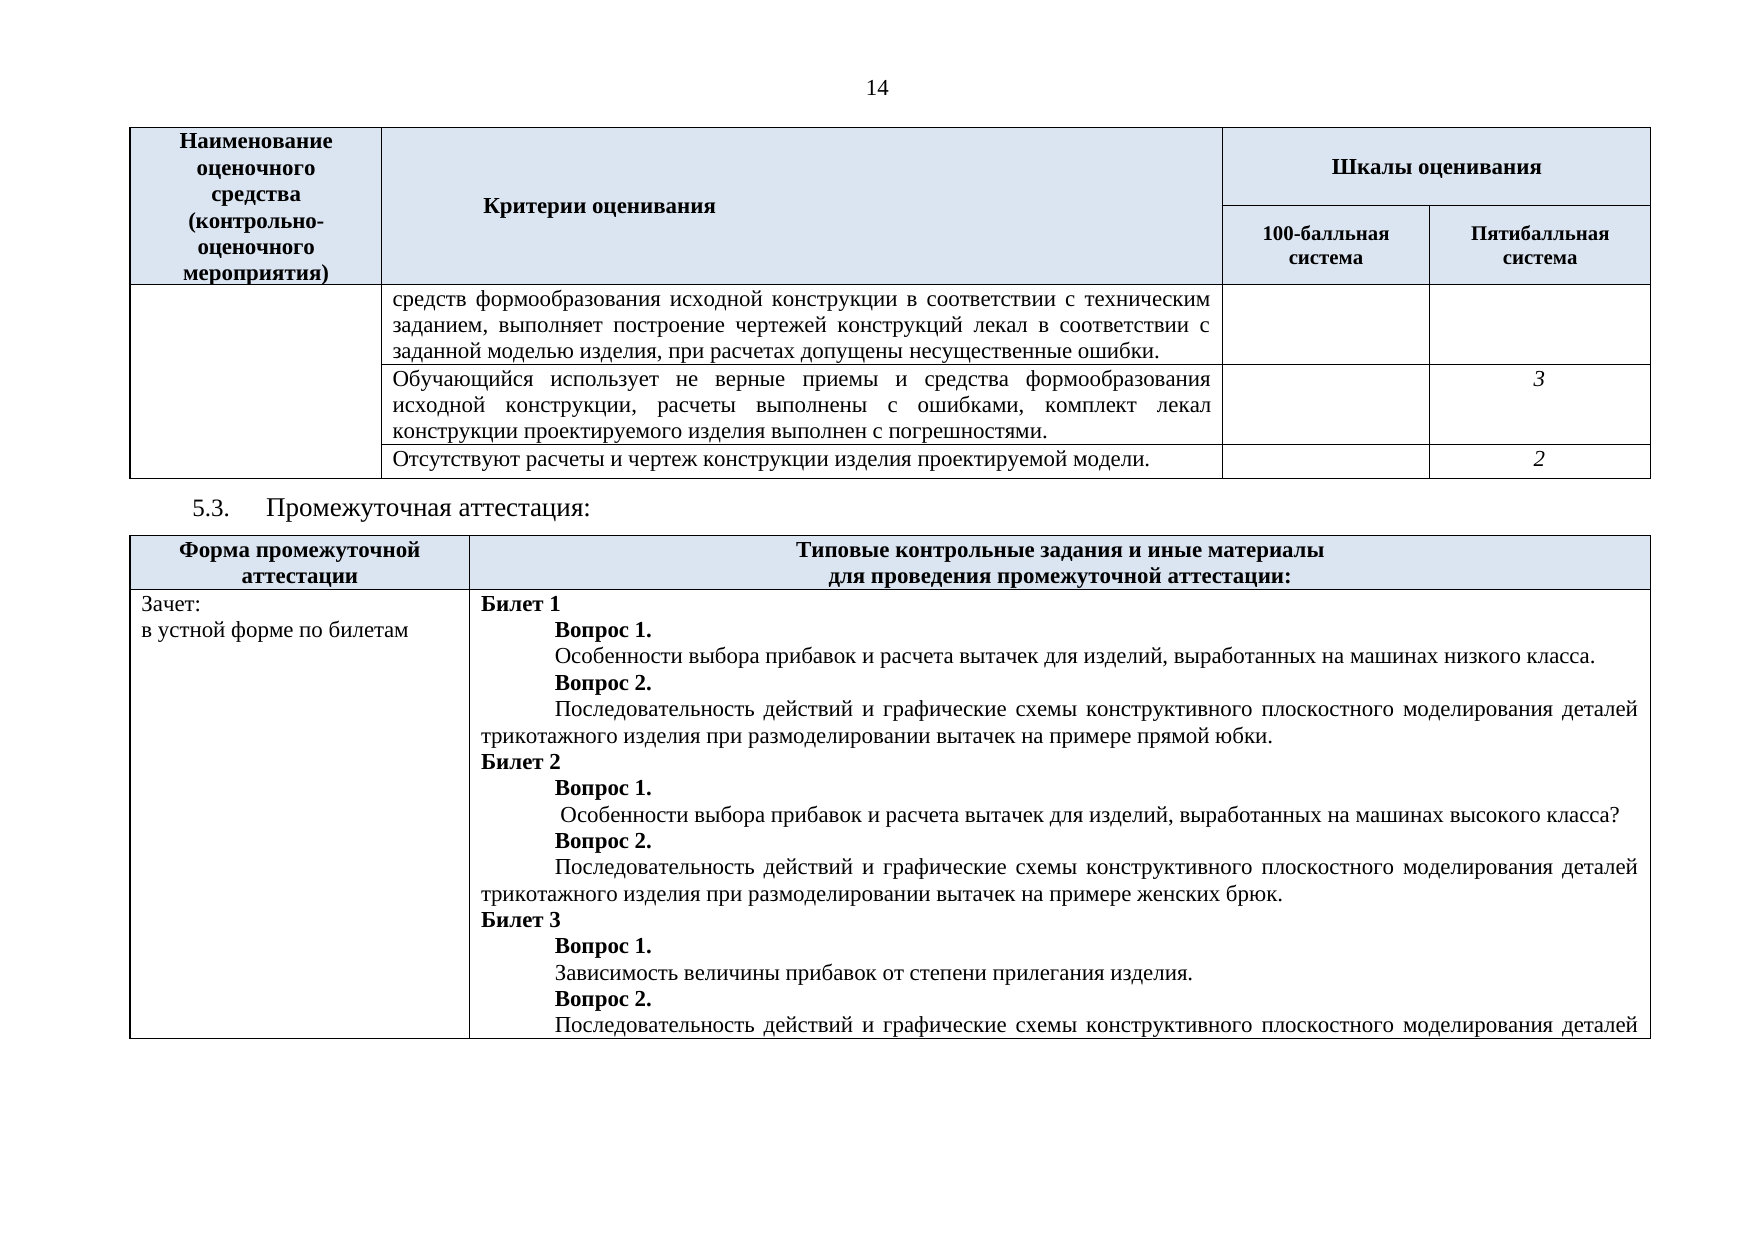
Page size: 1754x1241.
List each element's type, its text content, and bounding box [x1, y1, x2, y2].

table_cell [131, 590, 469, 1038]
table_header Критерии оценивания [382, 128, 1222, 284]
table_cell Отсутствуют расчеты и чертеж конструкции изделия проектируемой модели. [382, 445, 1222, 478]
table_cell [382, 285, 1222, 364]
table_cell [1223, 445, 1429, 478]
table_header Шкалы оценивания [1223, 128, 1650, 205]
table_cell 4 [1430, 285, 1650, 364]
table_cell Пятибалльная система [1430, 206, 1650, 284]
table_cell 100-балльная система [1223, 206, 1429, 284]
table_cell [1223, 365, 1429, 444]
table_cell Обучающийся использует не верные приемы и средства формообразования исходной конструкции, расчеты выполнены с ошибками, комплект лекал конструкции проектируемого изделия выполнен с погрешностями. [382, 365, 1222, 444]
table_cell 3 [1430, 365, 1650, 444]
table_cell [470, 590, 1650, 1038]
table_header Типовые контрольные задания и иные материалы для проведения промежуточной аттестации: [470, 536, 1650, 589]
subtitle Промежуточная аттестация: [192, 491, 1636, 523]
table_header Наименование оценочного средства (контрольно-оценочного мероприятия) [131, 128, 381, 284]
table_cell [1223, 285, 1429, 364]
table_cell 2 [1430, 445, 1650, 478]
table_header Форма промежуточной аттестации [131, 536, 469, 589]
